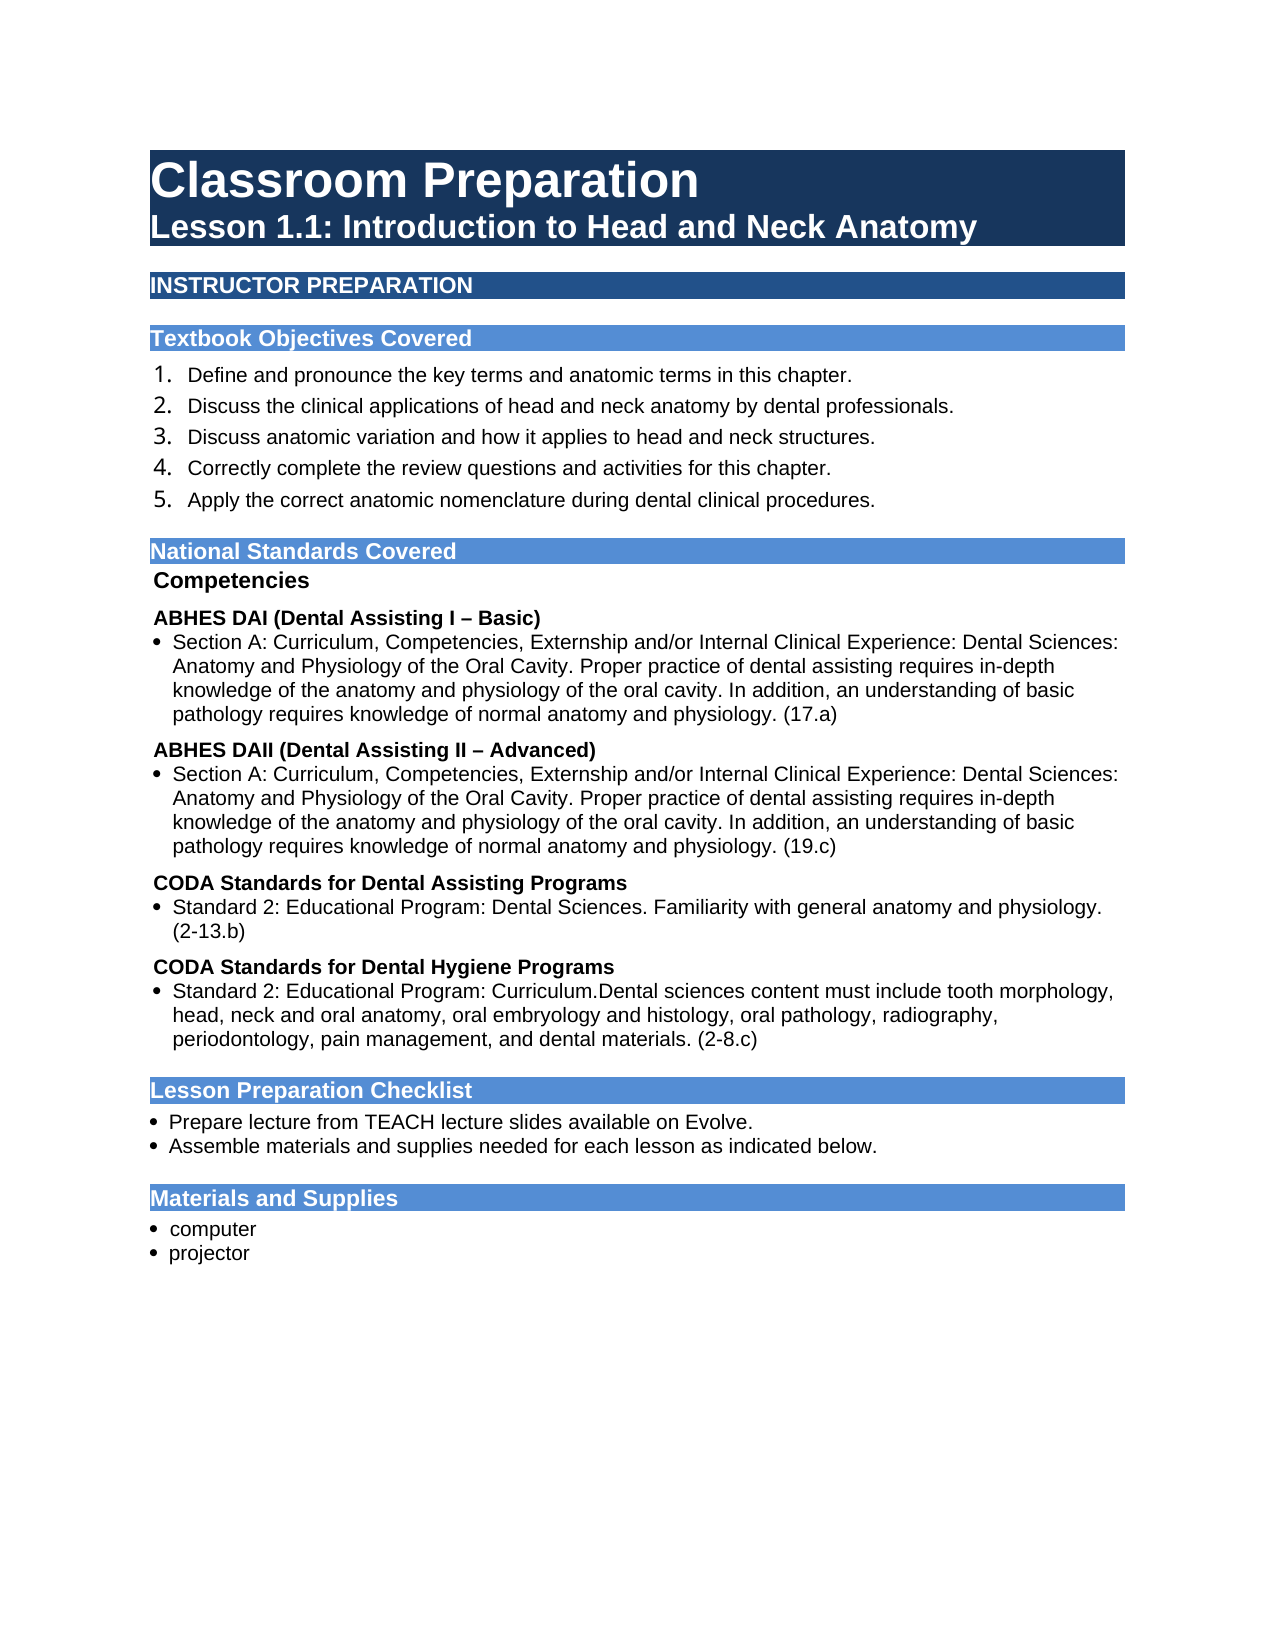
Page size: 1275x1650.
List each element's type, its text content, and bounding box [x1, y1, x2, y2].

text Lesson Preparation Checklist [150, 1077, 1125, 1104]
text Classroom Preparation [150, 150, 1125, 207]
text Textbook Objectives Covered [150, 325, 1125, 351]
text ABHES DAI (Dental Assisting I – Basic) [153, 606, 1125, 630]
text Materials and Supplies [150, 1184, 1125, 1211]
text Lesson 1.1: Introduction to Head and Neck Anatomy [150, 207, 1125, 246]
list Standard 2: Educational Program: Curriculum.Dental sciences content must include tooth morphology, head, neck and oral anatomy, oral embryology and histology, oral pathology, radiography, periodontology, pain management, and dental materials. (2-8.c) [153, 979, 1125, 1051]
text Competencies [153, 570, 1122, 593]
text CODA Standards for Dental Hygiene Programs [153, 955, 1125, 979]
list Apply the correct anatomic nomenclature during dental clinical procedures. [153, 483, 1125, 514]
list Discuss anatomic variation and how it applies to head and neck structures. [153, 420, 1125, 451]
text National Standards Covered [150, 538, 1125, 564]
text ABHES DAII (Dental Assisting II – Advanced) [153, 738, 1125, 762]
list Define and pronounce the key terms and anatomic terms in this chapter. [153, 358, 1125, 389]
list Discuss the clinical applications of head and neck anatomy by dental professionals. [153, 389, 1125, 420]
list projector [150, 1241, 1125, 1265]
text CODA Standards for Dental Assisting Programs [153, 871, 1125, 894]
list Assemble materials and supplies needed for each lesson as indicated below. [150, 1134, 1122, 1158]
text INSTRUCTOR PREPARATION [150, 272, 1125, 299]
list Standard 2: Educational Program: Dental Sciences. Familiarity with general anatomy and physiology. (2-13.b) [153, 894, 1125, 943]
list Correctly complete the review questions and activities for this chapter. [153, 451, 1125, 483]
list Prepare lecture from TEACH lecture slides available on Evolve. [150, 1110, 1122, 1134]
list Section A: Curriculum, Competencies, Externship and/or Internal Clinical Experience: Dental Sciences: Anatomy and Physiology of the Oral Cavity. Proper practice of dental assisting requires in-depth knowledge of the anatomy and physiology of the oral cavity. In addition, an understanding of basic pathology requires knowledge of normal anatomy and physiology. (19.c) [153, 762, 1125, 858]
list Section A: Curriculum, Competencies, Externship and/or Internal Clinical Experience: Dental Sciences: Anatomy and Physiology of the Oral Cavity. Proper practice of dental assisting requires in-depth knowledge of the anatomy and physiology of the oral cavity. In addition, an understanding of basic pathology requires knowledge of normal anatomy and physiology. (17.a) [153, 630, 1125, 726]
list computer [150, 1217, 1125, 1241]
